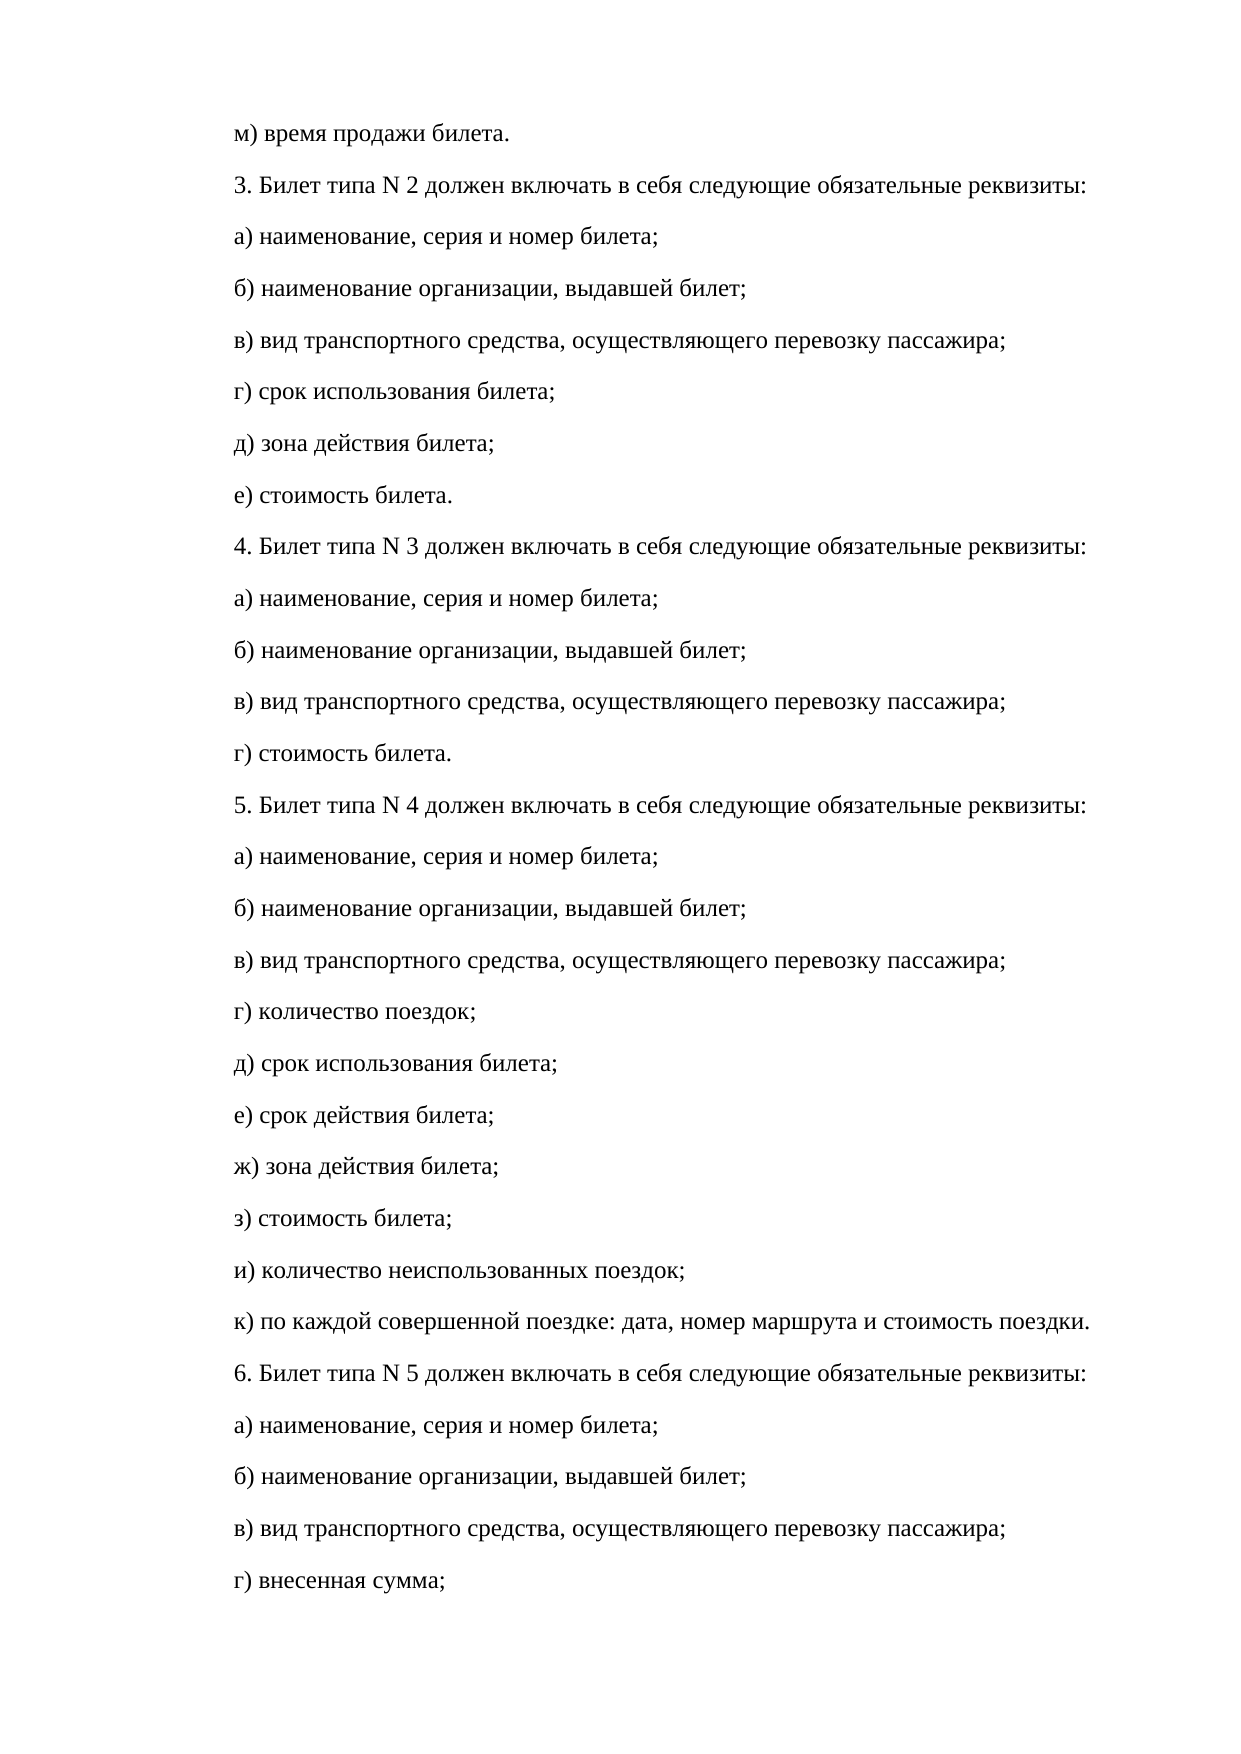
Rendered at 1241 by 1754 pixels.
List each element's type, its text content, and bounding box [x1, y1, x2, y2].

text 5. Билет типа N 4 должен включать в себя следующие обязательные реквизиты: [177, 790, 1152, 818]
text 6. Билет типа N 5 должен включать в себя следующие обязательные реквизиты: [177, 1358, 1152, 1387]
text г) срок использования билета; [177, 376, 1152, 405]
text б) наименование организации, выдавшей билет; [177, 893, 1152, 922]
text в) вид транспортного средства, осуществляющего перевозку пассажира; [177, 686, 1152, 715]
text и) количество неиспользованных поездок; [177, 1255, 1152, 1283]
text м) время продажи билета. [177, 118, 1152, 147]
text д) зона действия билета; [177, 428, 1152, 457]
text в) вид транспортного средства, осуществляющего перевозку пассажира; [177, 1513, 1152, 1542]
text е) стоимость билета. [177, 480, 1152, 508]
text ж) зона действия билета; [177, 1151, 1152, 1180]
text а) наименование, серия и номер билета; [177, 1410, 1152, 1438]
text б) наименование организации, выдавшей билет; [177, 273, 1152, 302]
text 4. Билет типа N 3 должен включать в себя следующие обязательные реквизиты: [177, 531, 1152, 560]
text г) количество поездок; [177, 996, 1152, 1025]
text д) срок использования билета; [177, 1048, 1152, 1077]
text е) срок действия билета; [177, 1100, 1152, 1128]
text а) наименование, серия и номер билета; [177, 221, 1152, 250]
text 3. Билет типа N 2 должен включать в себя следующие обязательные реквизиты: [177, 170, 1152, 198]
text а) наименование, серия и номер билета; [177, 583, 1152, 612]
text б) наименование организации, выдавшей билет; [177, 1461, 1152, 1490]
text в) вид транспортного средства, осуществляющего перевозку пассажира; [177, 325, 1152, 353]
text к) по каждой совершенной поездке: дата, номер маршрута и стоимость поездки. [177, 1306, 1152, 1335]
text з) стоимость билета; [177, 1203, 1152, 1232]
text г) стоимость билета. [177, 738, 1152, 767]
text а) наименование, серия и номер билета; [177, 841, 1152, 870]
text г) внесенная сумма; [177, 1565, 1152, 1593]
text в) вид транспортного средства, осуществляющего перевозку пассажира; [177, 945, 1152, 973]
text б) наименование организации, выдавшей билет; [177, 635, 1152, 663]
